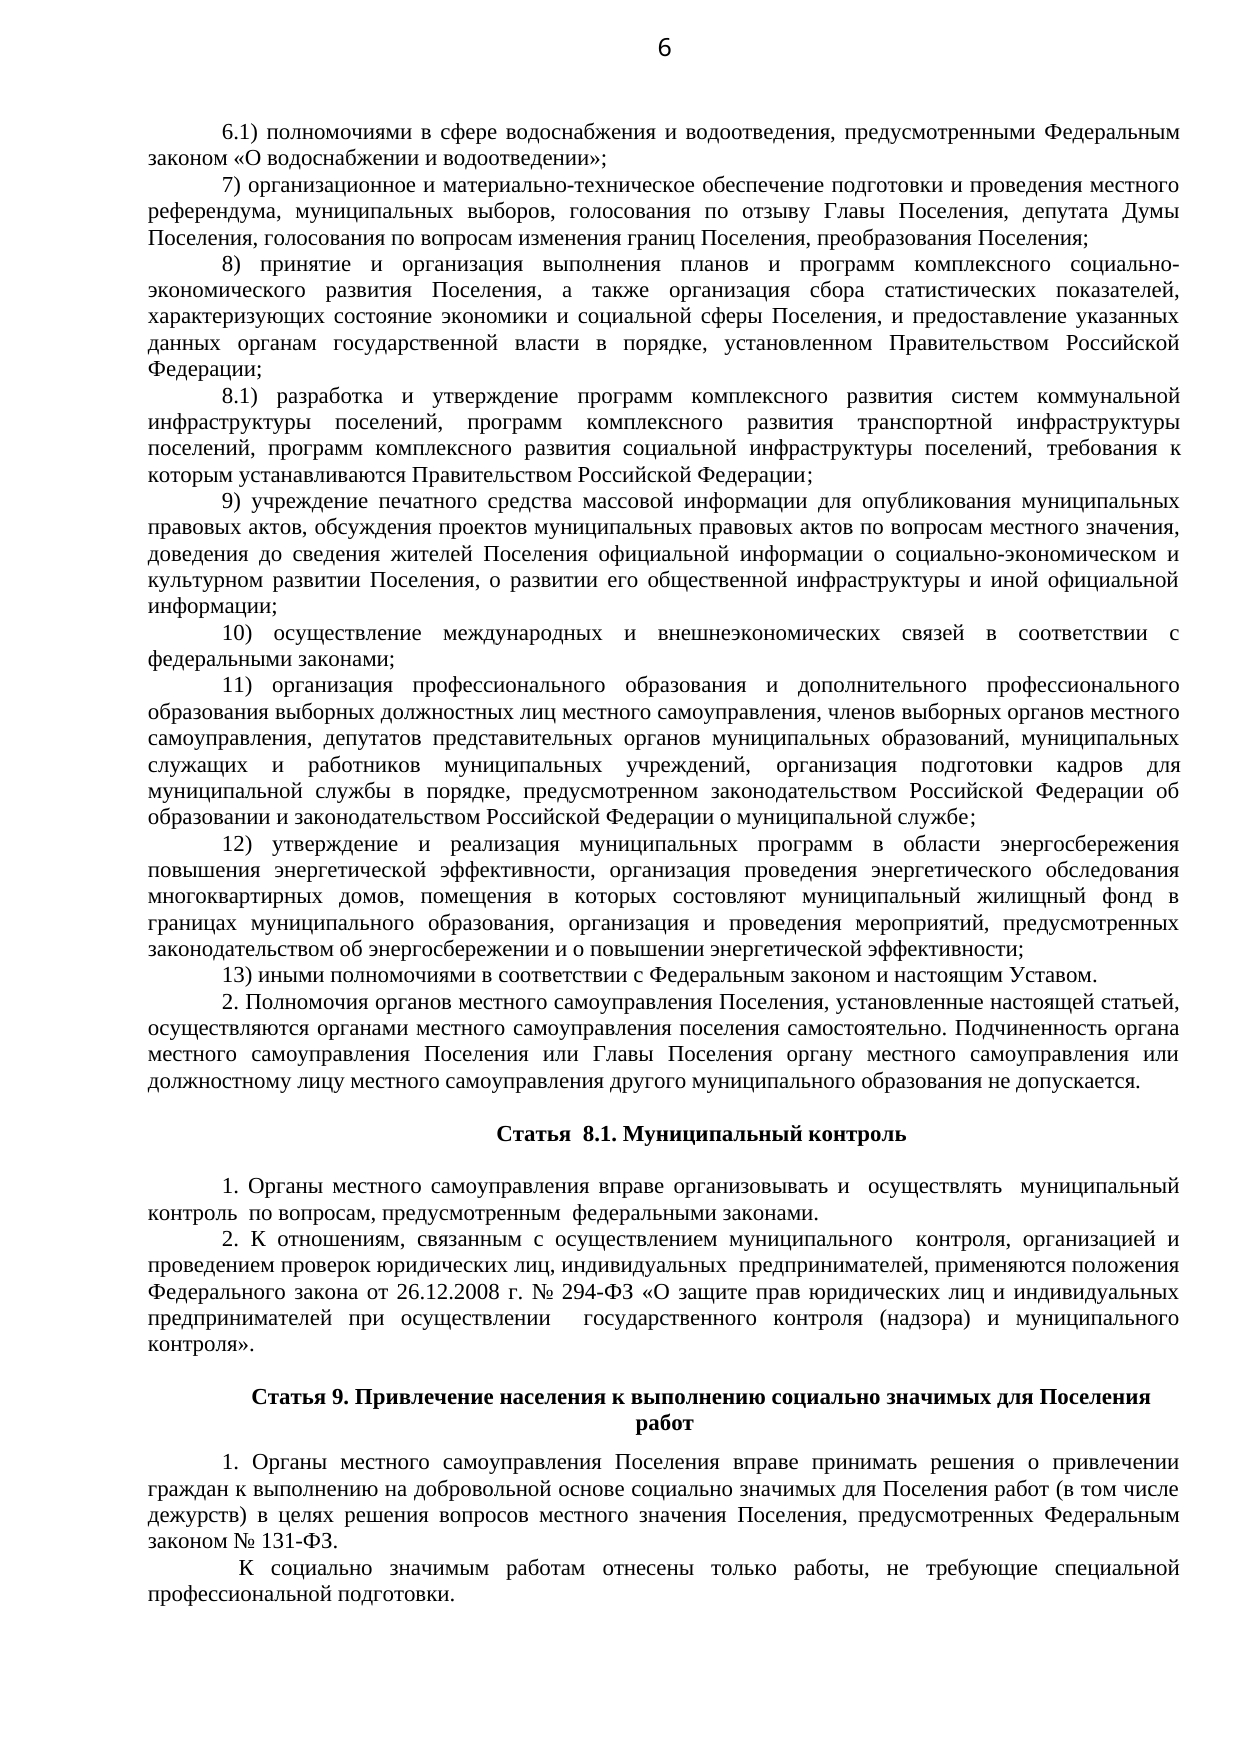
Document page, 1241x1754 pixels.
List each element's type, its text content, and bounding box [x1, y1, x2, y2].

text 12) утверждение и реализация муниципальных программ в области энергосбережения повышения энергетической эффективности, организация проведения энергетического обследования многоквартирных домов, помещения в которых состовляют муниципальный жилищный фонд в границах муниципального образования, организация и проведения мероприятий, предусмотренных законодательством об энергосбережении и о повышении энергетической эффективности; [148, 830, 1181, 961]
text 6.1) полномочиями в сфере водоснабжения и водоотведения, предусмотренными Федеральным законом «О водоснабжении и водоотведении»; [148, 118, 1181, 171]
text 1. Органы местного самоуправления вправе организовывать и осуществлять муниципальный контроль по вопросам, предусмотренным федеральными законами. [148, 1172, 1181, 1225]
text 2. К отношениям, связанным с осуществлением муниципального контроля, организацией и проведением проверок юридических лиц, индивидуальных предпринимателей, применяются положения Федерального закона от 26.12.2008 г. № 294-ФЗ «О защите прав юридических лиц и индивидуальных предпринимателей при осуществлении государственного контроля (надзора) и муниципального контроля». [148, 1225, 1181, 1357]
text 7) организационное и материально-техническое обеспечение подготовки и проведения местного референдума, муниципальных выборов, голосования по отзыву Главы Поселения, депутата Думы Поселения, голосования по вопросам изменения границ Поселения, преобразования Поселения; [148, 171, 1181, 250]
text 10) осуществление международных и внешнеэкономических связей в соответствии с федеральными законами; [148, 619, 1181, 672]
text 8) принятие и организация выполнения планов и программ комплексного социально-экономического развития Поселения, а также организация сбора статистических показателей, характеризующих состояние экономики и социальной сферы Поселения, и предоставление указанных данных органам государственной власти в порядке, установленном Правительством Российской Федерации; [148, 250, 1181, 382]
text 8.1) разработка и утверждение программ комплексного развития систем коммунальной инфраструктуры поселений, программ комплексного развития транспортной инфраструктуры поселений, программ комплексного развития социальной инфраструктуры поселений, требования к которым устанавливаются Правительством Российской Федерации; [148, 382, 1181, 487]
text 13) иными полномочиями в соответствии с Федеральным законом и настоящим Уставом. [148, 961, 1181, 988]
text 9) учреждение печатного средства массовой информации для опубликования муниципальных правовых актов, обсуждения проектов муниципальных правовых актов по вопросам местного значения, доведения до сведения жителей Поселения официальной информации о социально-экономическом и культурном развитии Поселения, о развитии его общественной инфраструктуры и иной официальной информации; [148, 487, 1181, 619]
text 1. Органы местного самоуправления Поселения вправе принимать решения о привлечении граждан к выполнению на добровольной основе социально значимых для Поселения работ (в том числе дежурств) в целях решения вопросов местного значения Поселения, предусмотренных Федеральным законом № 131-ФЗ. [148, 1448, 1181, 1554]
text 2. Полномочия органов местного самоуправления Поселения, установленные настоящей статьей, осуществляются органами местного самоуправления поселения самостоятельно. Подчиненность органа местного самоуправления Поселения или Главы Поселения органу местного самоуправления или должностному лицу местного самоуправления другого муниципального образования не допускается. [148, 988, 1181, 1093]
text 11) организация профессионального образования и дополнительного профессионального образования выборных должностных лиц местного самоуправления, членов выборных органов местного самоуправления, депутатов представительных органов муниципальных образований, муниципальных служащих и работников муниципальных учреждений, организация подготовки кадров для муниципальной службы в порядке, предусмотренном законодательством Российской Федерации об образовании и законодательством Российской Федерации о муниципальной службе; [148, 672, 1181, 830]
text К социально значимым работам отнесены только работы, не требующие специальной профессиональной подготовки. [148, 1554, 1181, 1606]
text Статья 9. Привлечение населения к выполнению социально значимых для Поселения работ [148, 1383, 1181, 1436]
text Статья 8.1. Муниципальный контроль [148, 1119, 1181, 1146]
